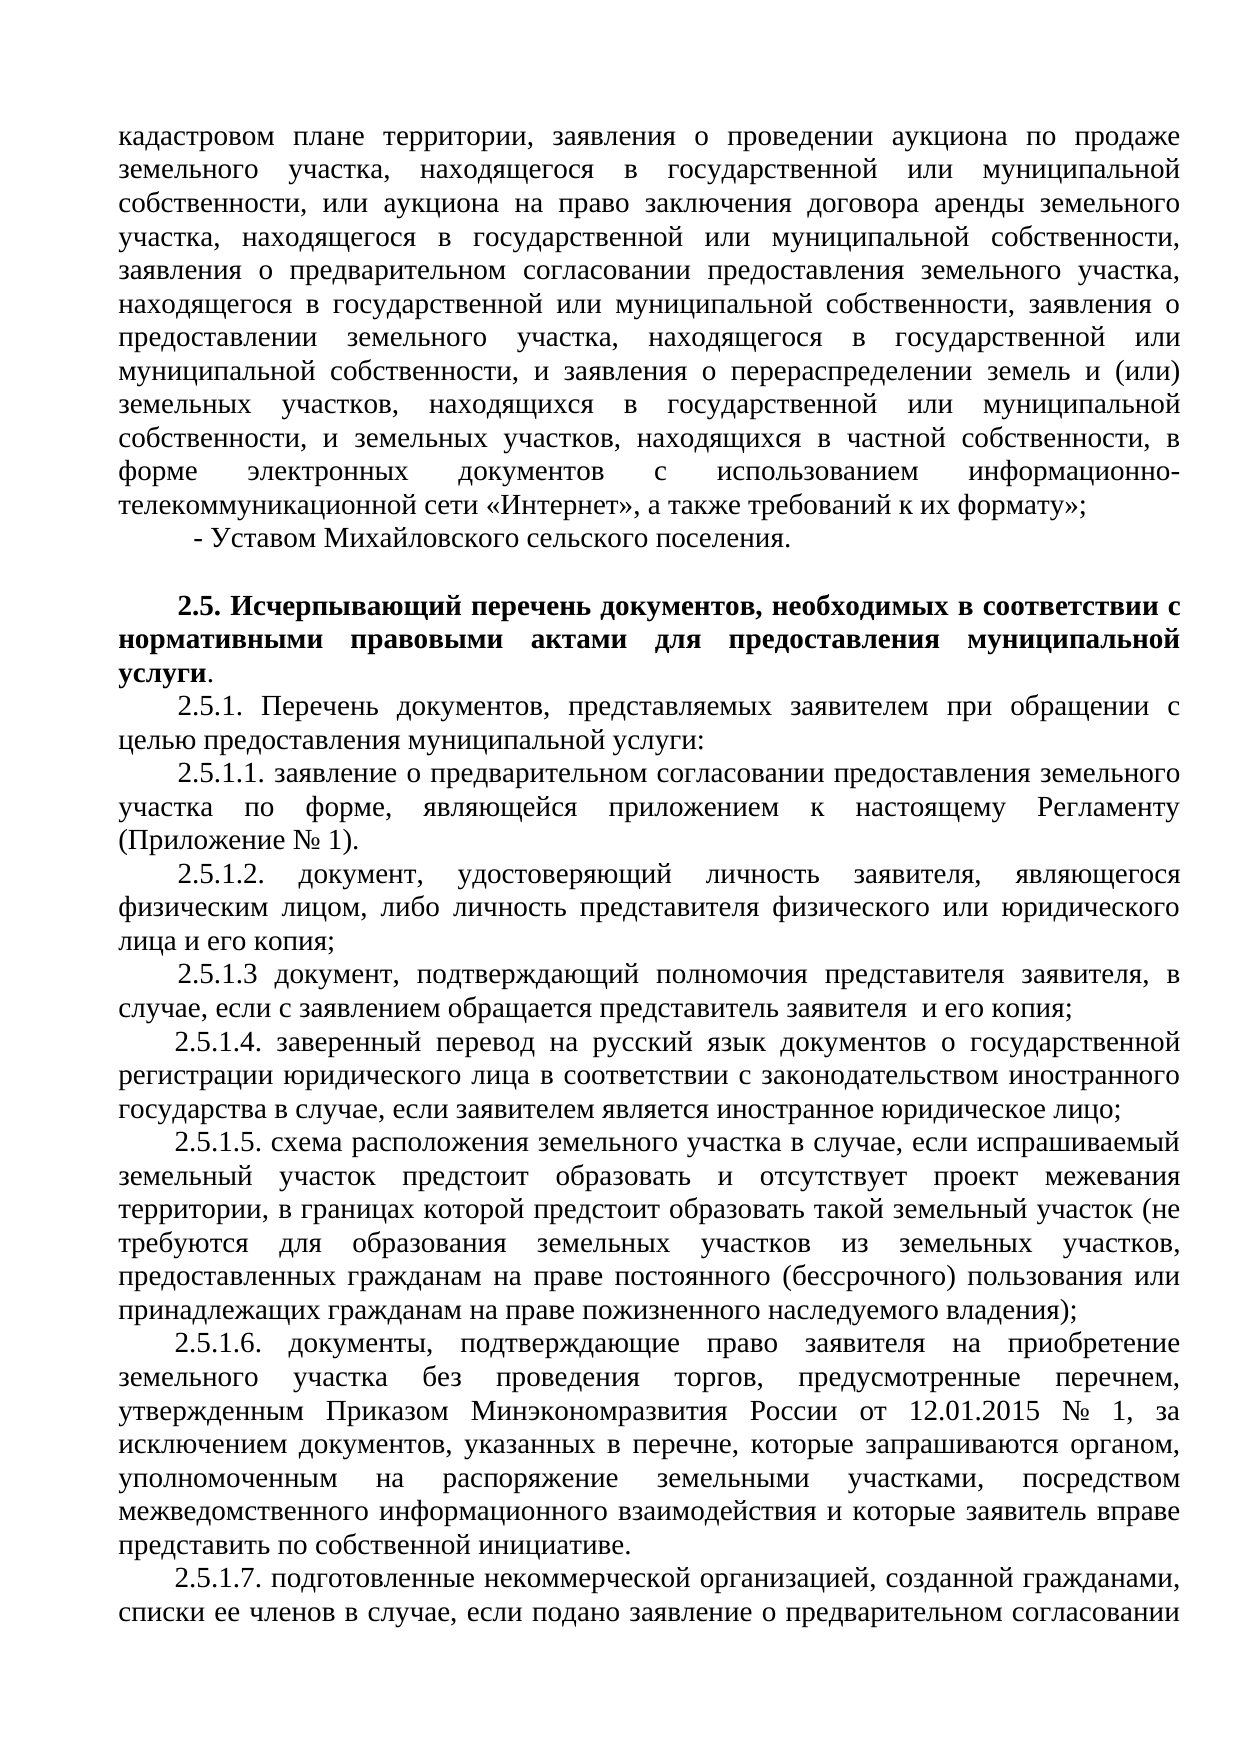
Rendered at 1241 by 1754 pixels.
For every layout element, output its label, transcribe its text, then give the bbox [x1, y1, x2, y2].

text 2.5.1.2. документ, удостоверяющий личность заявителя, являющегося физическим лицом, либо личность представителя физического или юридического лица и его копия; [118, 856, 1181, 957]
text 2.5.1.5. схема расположения земельного участка в случае, если испрашиваемый земельный участок предстоит образовать и отсутствует проект межевания территории, в границах которой предстоит образовать такой земельный участок (не требуются для образования земельных участков из земельных участков, предоставленных гражданам на праве постоянного (бессрочного) пользования или принадлежащих гражданам на праве пожизненного наследуемого владения); [118, 1124, 1181, 1326]
text 2.5.1.4. заверенный перевод на русский язык документов о государственной регистрации юридического лица в соответствии с законодательством иностранного государства в случае, если заявителем является иностранное юридическое лицо; [118, 1024, 1181, 1124]
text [118, 1560, 1181, 1627]
text 2.5.1.6. документы, подтверждающие право заявителя на приобретение земельного участка без проведения торгов, предусмотренные перечнем, утвержденным Приказом Минэкономразвития России от 12.01.2015 № 1, за исключением документов, указанных в перечне, которые запрашиваются органом, уполномоченным на распоряжение земельными участками, посредством межведомственного информационного взаимодействия и которые заявитель вправе представить по собственной инициативе. [118, 1326, 1181, 1560]
text 2.5.1. Перечень документов, представляемых заявителем при обращении с целью предоставления муниципальной услуги: [118, 688, 1181, 755]
text - Уставом Михайловского сельского поселения. [118, 521, 1181, 554]
text 2.5.1.3 документ, подтверждающий полномочия представителя заявителя, в случае, если с заявлением обращается представитель заявителя и его копия; [118, 957, 1181, 1024]
text 2.5. Исчерпывающий перечень документов, необходимых в соответствии с нормативными правовыми актами для предоставления муниципальной услуги. [118, 588, 1181, 688]
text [118, 118, 1181, 521]
text 2.5.1.1. заявление о предварительном согласовании предоставления земельного участка по форме, являющейся приложением к настоящему Регламенту (Приложение № 1). [118, 755, 1181, 856]
